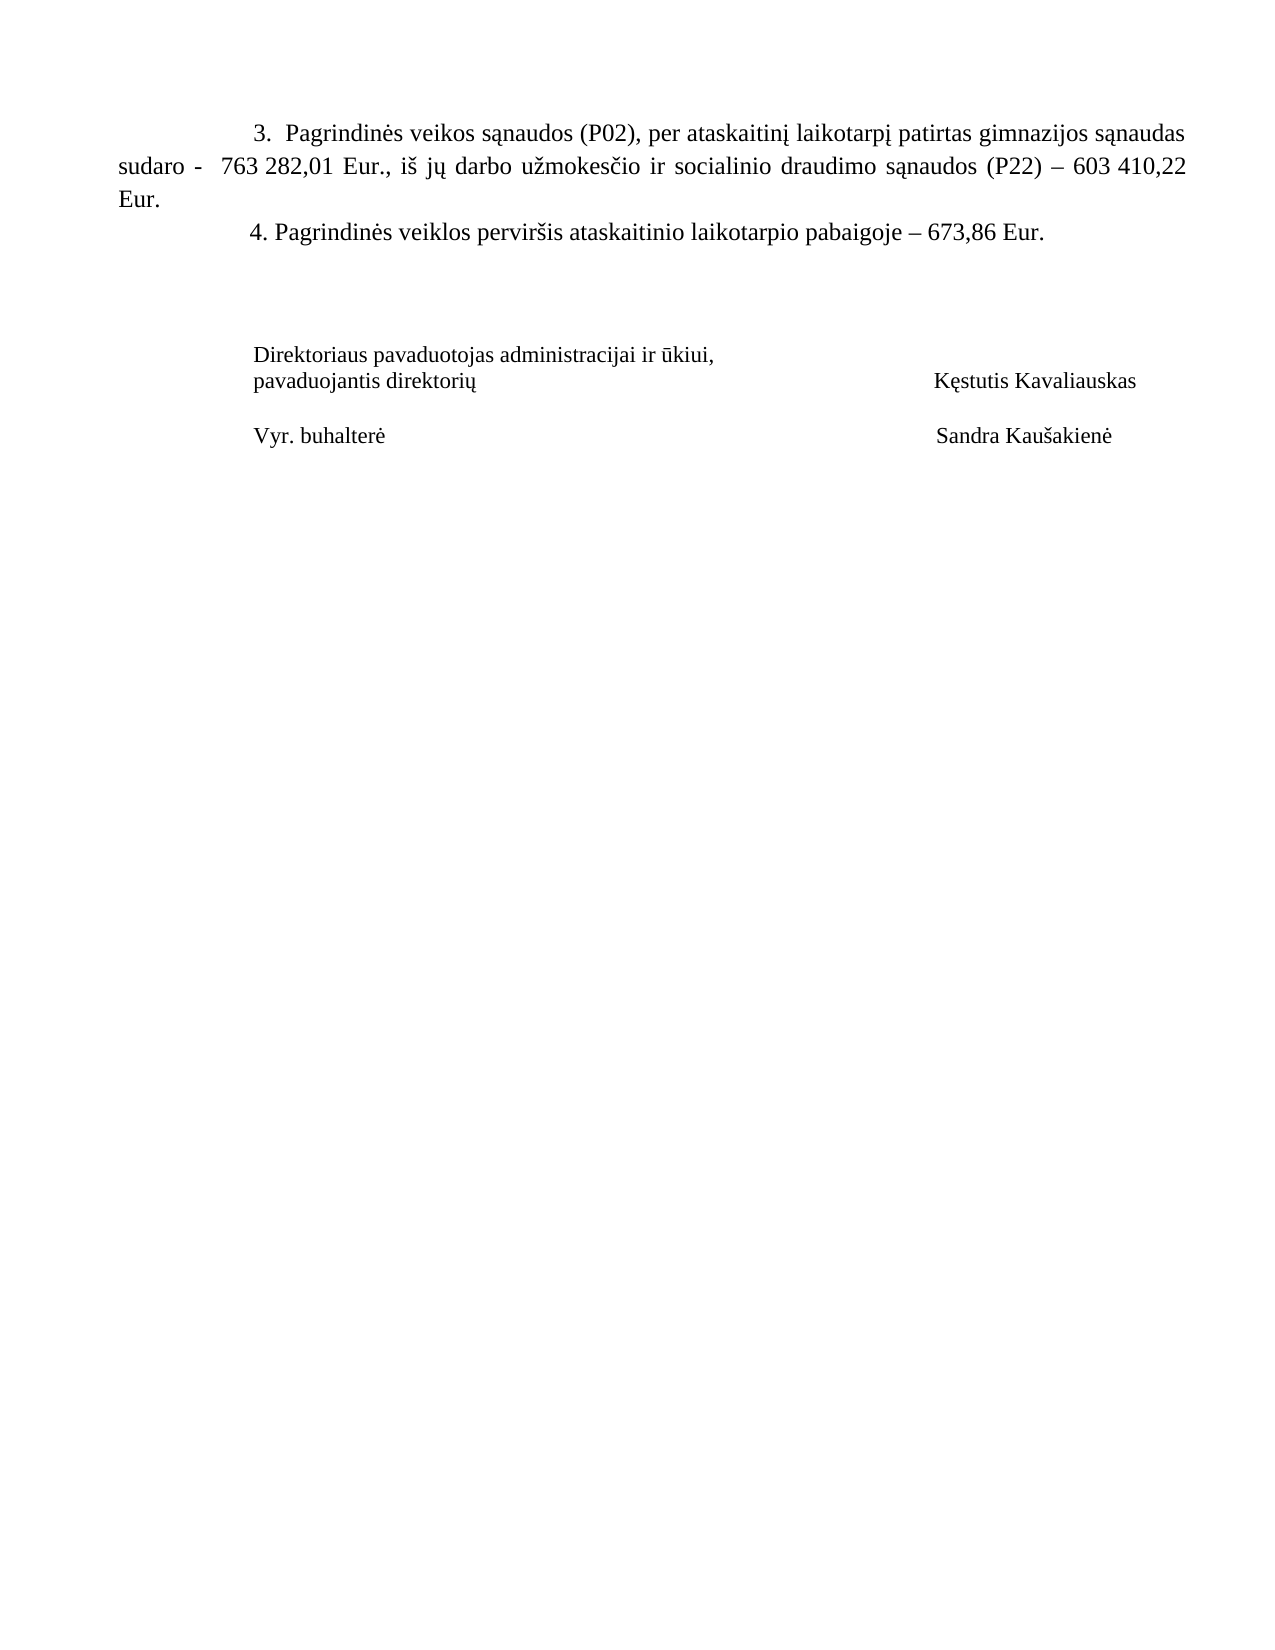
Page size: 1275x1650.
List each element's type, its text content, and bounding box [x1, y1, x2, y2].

text 3. Pagrindinės veikos sąnaudos (P02), per ataskaitinį laikotarpį patirtas gimnazijos sąnaudas sudaro - 763 282,01 Eur., iš jų darbo užmokesčio ir socialinio draudimo sąnaudos (P22) – 603 410,22 Eur. [118, 118, 1186, 213]
text Vyr. buhalterė Sandra Kaušakienė [118, 422, 1186, 448]
text 4. Pagrindinės veiklos perviršis ataskaitinio laikotarpio pabaigoje – 673,86 Eur. [118, 217, 1186, 246]
text Direktoriaus pavaduotojas administracijai ir ūkiui, [118, 341, 1186, 367]
text pavaduojantis direktorių Kęstutis Kavaliauskas [118, 367, 1186, 393]
